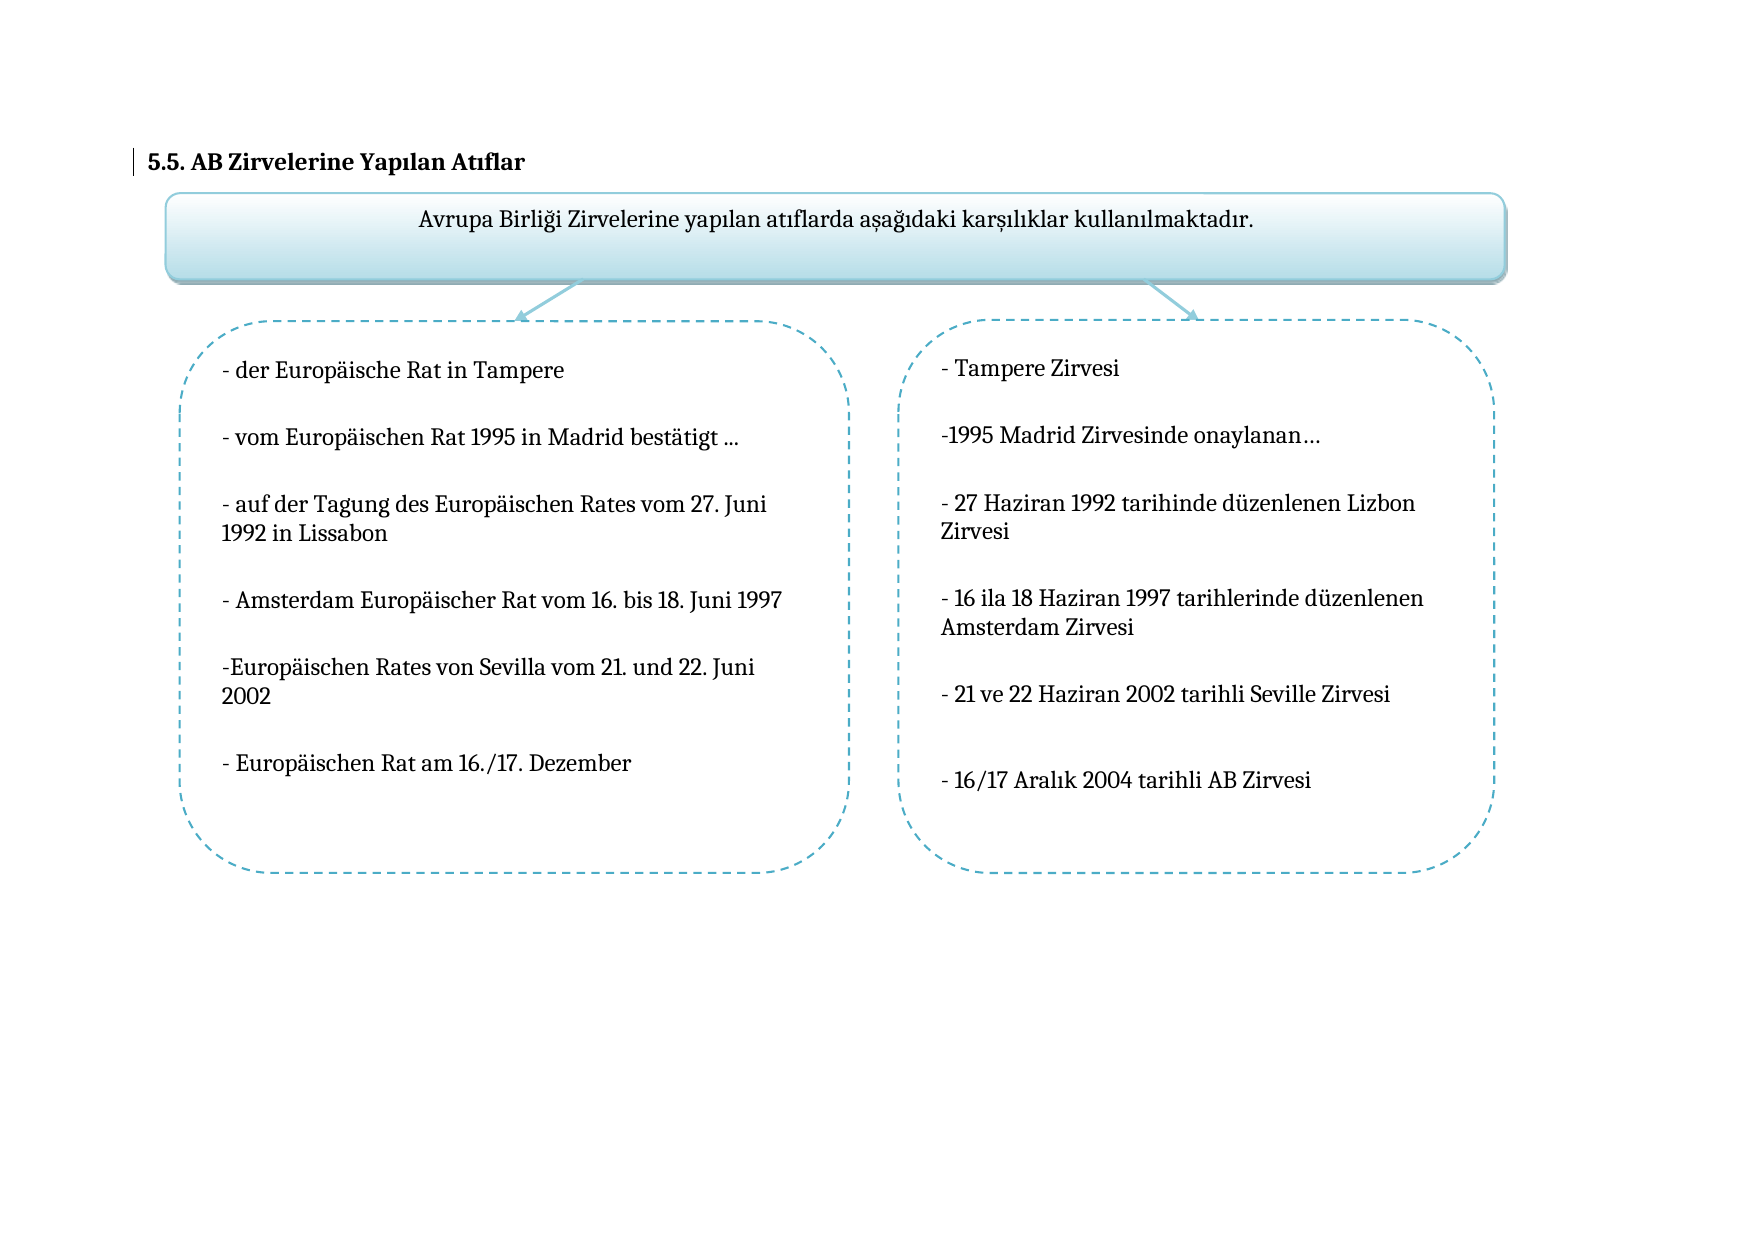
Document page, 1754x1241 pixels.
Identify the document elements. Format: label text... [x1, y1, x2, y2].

text 5.5. AB Zirvelerine Yapılan Atıflar [148, 148, 1580, 176]
